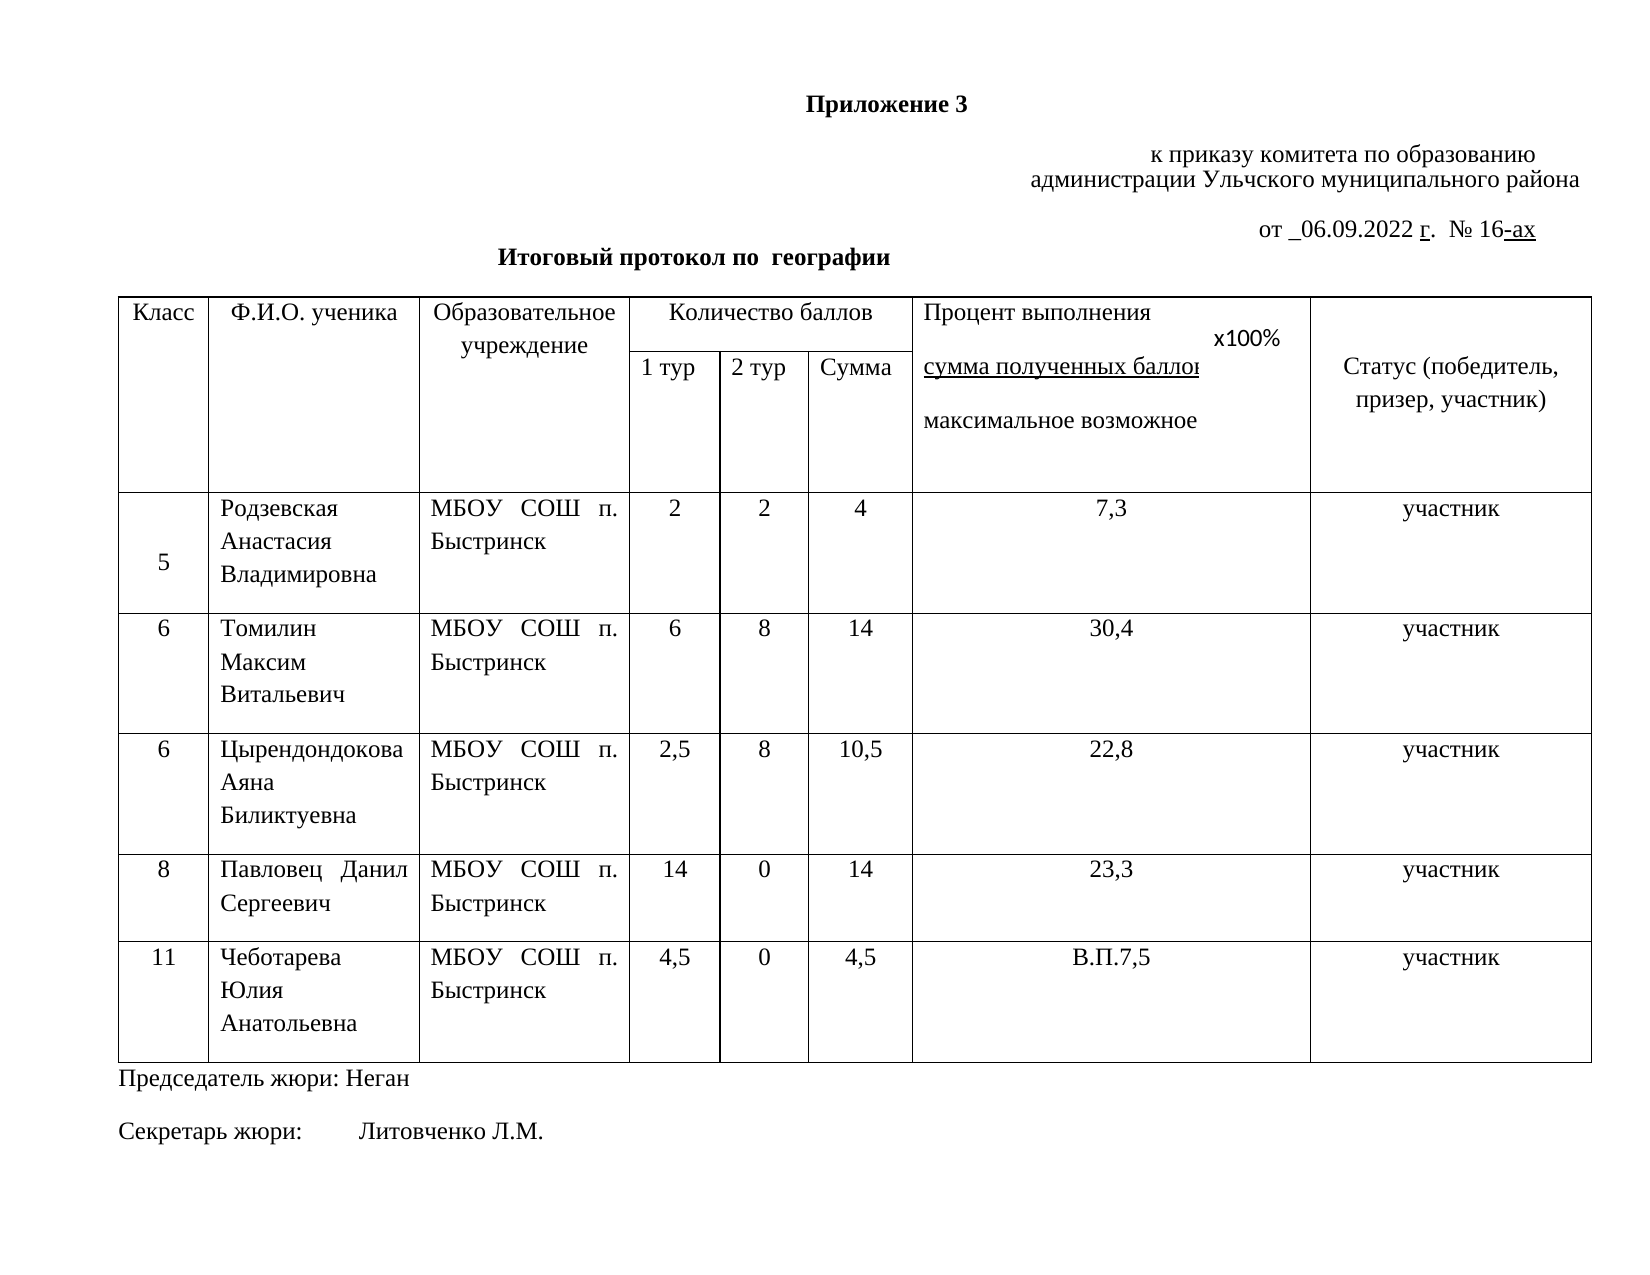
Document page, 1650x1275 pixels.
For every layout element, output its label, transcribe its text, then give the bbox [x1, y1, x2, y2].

table_cell 6 [119, 734, 208, 853]
table_cell 2 [721, 493, 808, 612]
table_cell 30,4 [913, 614, 1310, 733]
table_cell 2 тур [721, 352, 808, 492]
table_cell 2,5 [630, 734, 719, 853]
table_cell МБОУ СОШ п. Быстринск [420, 942, 629, 1062]
table_cell участник [1311, 734, 1591, 853]
table_header Процент выполнения сумма полученных баллов максимальное возможное [913, 298, 1310, 492]
table_cell 8 [119, 855, 208, 941]
table_cell МБОУ СОШ п. Быстринск [420, 855, 629, 941]
table_cell 0 [721, 855, 808, 941]
table_header Ф.И.О. ученика [209, 298, 419, 492]
table_cell участник [1311, 855, 1591, 941]
table_cell МБОУ СОШ п. Быстринск [420, 734, 629, 853]
table_cell 14 [630, 855, 719, 941]
table_header Образовательное учреждение [420, 298, 629, 492]
table_cell Цырендондокова Аяна Биликтуевна [209, 734, 419, 853]
table_cell 1 тур [630, 352, 719, 492]
table_cell 2 [630, 493, 719, 612]
text Секретарь жюри: Литовченко Л.М. [118, 1116, 1270, 1145]
table_cell 6 [119, 614, 208, 733]
table_cell 8 [721, 734, 808, 853]
table_cell участник [1311, 493, 1591, 612]
table_header Класс [119, 298, 208, 492]
table_cell МБОУ СОШ п. Быстринск [420, 493, 629, 612]
table_cell Родзевская Анастасия Владимировна [209, 493, 419, 612]
text Итоговый протокол по географии [118, 242, 1270, 271]
table_cell 6 [630, 614, 719, 733]
table_cell 14 [809, 614, 912, 733]
table_cell 4,5 [809, 942, 912, 1062]
table_cell 11 [119, 942, 208, 1062]
table_cell В.П.7,5 [913, 942, 1310, 1062]
table_cell 5 [119, 493, 208, 612]
table_cell 8 [721, 614, 808, 733]
text Приложение 3 [118, 89, 1580, 117]
table_cell Сумма [809, 352, 912, 492]
table_cell 0 [721, 942, 808, 1062]
table_cell 14 [809, 855, 912, 941]
table_cell 7,3 [913, 493, 1310, 612]
table_cell 23,3 [913, 855, 1310, 941]
table_cell Павловец Данил Сергеевич [209, 855, 419, 941]
table_cell 4 [809, 493, 912, 612]
table_cell 4,5 [630, 942, 719, 1062]
table_cell МБОУ СОШ п. Быстринск [420, 614, 629, 733]
table_cell участник [1311, 614, 1591, 733]
table_cell участник [1311, 942, 1591, 1062]
text к приказу комитета по образованию [170, 142, 1536, 167]
table_cell Чеботарева Юлия Анатольевна [209, 942, 419, 1062]
text Председатель жюри: Неган [118, 1063, 1270, 1091]
table_cell 22,8 [913, 734, 1310, 853]
text администрации Ульчского муниципального района [170, 167, 1580, 192]
table_header Статус (победитель, призер, участник) [1311, 298, 1591, 492]
table_cell 10,5 [809, 734, 912, 853]
text от _06.09.2022 г. № 16-ах [170, 217, 1536, 242]
table_header Количество баллов [630, 298, 912, 351]
table_cell Томилин Максим Витальевич [209, 614, 419, 733]
